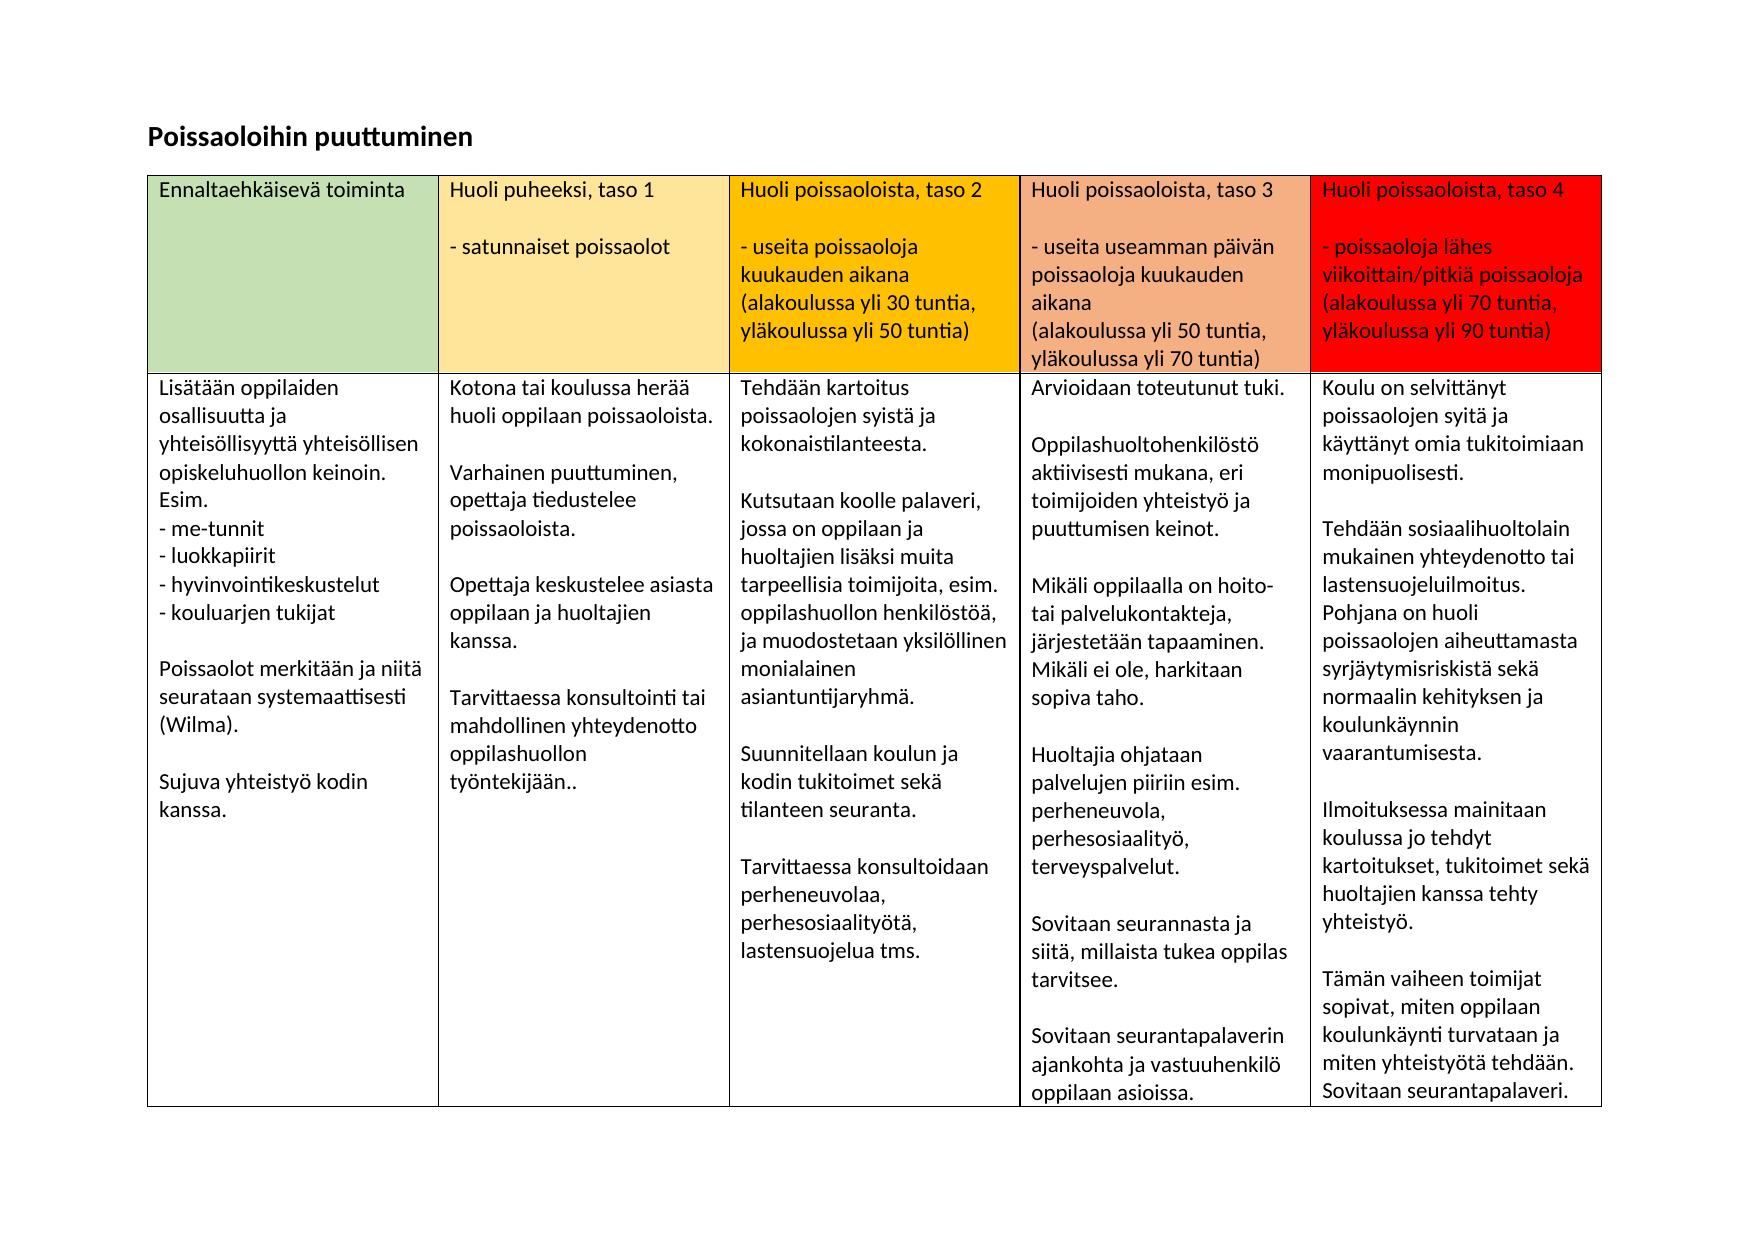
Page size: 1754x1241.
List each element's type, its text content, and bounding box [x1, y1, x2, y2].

table_cell Koulu on selvittänyt poissaolojen syitä ja käyttänyt omia tukitoimiaan monipuolisesti. Tehdään sosiaalihuoltolain mukainen yhteydenotto tai lastensuojeluilmoitus. Pohjana on huoli poissaolojen aiheuttamasta syrjäytymisriskistä sekä normaalin kehityksen ja koulunkäynnin vaarantumisesta. Ilmoituksessa mainitaan koulussa jo tehdyt kartoitukset, tukitoimet sekä huoltajien kanssa tehty yhteistyö. Tämän vaiheen toimijat sopivat, miten oppilaan koulunkäynti turvataan ja miten yhteistyötä tehdään. Sovitaan seurantapalaveri. [1311, 374, 1601, 1106]
table_cell Tehdään kartoitus poissaolojen syistä ja kokonaistilanteesta. Kutsutaan koolle palaveri, jossa on oppilaan ja huoltajien lisäksi muita tarpeellisia toimijoita, esim. oppilashuollon henkilöstöä, ja muodostetaan yksilöllinen monialainen asiantuntijaryhmä. Suunnitellaan koulun ja kodin tukitoimet sekä tilanteen seuranta. Tarvittaessa konsultoidaan perheneuvolaa, perhesosiaalityötä, lastensuojelua tms. [730, 374, 1019, 1106]
text Poissaoloihin puuttuminen [148, 118, 1606, 154]
table_cell Lisätään oppilaiden osallisuutta ja yhteisöllisyyttä yhteisöllisen opiskeluhuollon keinoin. Esim. - me-tunnit - luokkapiirit - hyvinvointikeskustelut - kouluarjen tukijat Poissaolot merkitään ja niitä seurataan systemaattisesti (Wilma). Sujuva yhteistyö kodin kanssa. [148, 374, 438, 1106]
table_header Huoli poissaoloista, taso 4 - poissaoloja lähes viikoittain/pitkiä poissaoloja (alakoulussa yli 70 tuntia, yläkoulussa yli 90 tuntia) [1311, 176, 1601, 372]
table_cell Kotona tai koulussa herää huoli oppilaan poissaoloista. Varhainen puuttuminen, opettaja tiedustelee poissaoloista. Opettaja keskustelee asiasta oppilaan ja huoltajien kanssa. Tarvittaessa konsultointi tai mahdollinen yhteydenotto oppilashuollon työntekijään.. [439, 374, 729, 1106]
table_header Huoli poissaoloista, taso 3 - useita useamman päivän poissaoloja kuukauden aikana (alakoulussa yli 50 tuntia, yläkoulussa yli 70 tuntia) [1021, 176, 1310, 372]
table_cell Arvioidaan toteutunut tuki. Oppilashuoltohenkilöstö aktiivisesti mukana, eri toimijoiden yhteistyö ja puuttumisen keinot. Mikäli oppilaalla on hoito- tai palvelukontakteja, järjestetään tapaaminen. Mikäli ei ole, harkitaan sopiva taho. Huoltajia ohjataan palvelujen piiriin esim. perheneuvola, perhesosiaalityö, terveyspalvelut. Sovitaan seurannasta ja siitä, millaista tukea oppilas tarvitsee. Sovitaan seurantapalaverin ajankohta ja vastuuhenkilö oppilaan asioissa. [1021, 374, 1310, 1106]
table_header Ennaltaehkäisevä toiminta [148, 176, 438, 372]
table_header Huoli puheeksi, taso 1 - satunnaiset poissaolot [439, 176, 729, 372]
table_header Huoli poissaoloista, taso 2 - useita poissaoloja kuukauden aikana (alakoulussa yli 30 tuntia, yläkoulussa yli 50 tuntia) [730, 176, 1019, 372]
